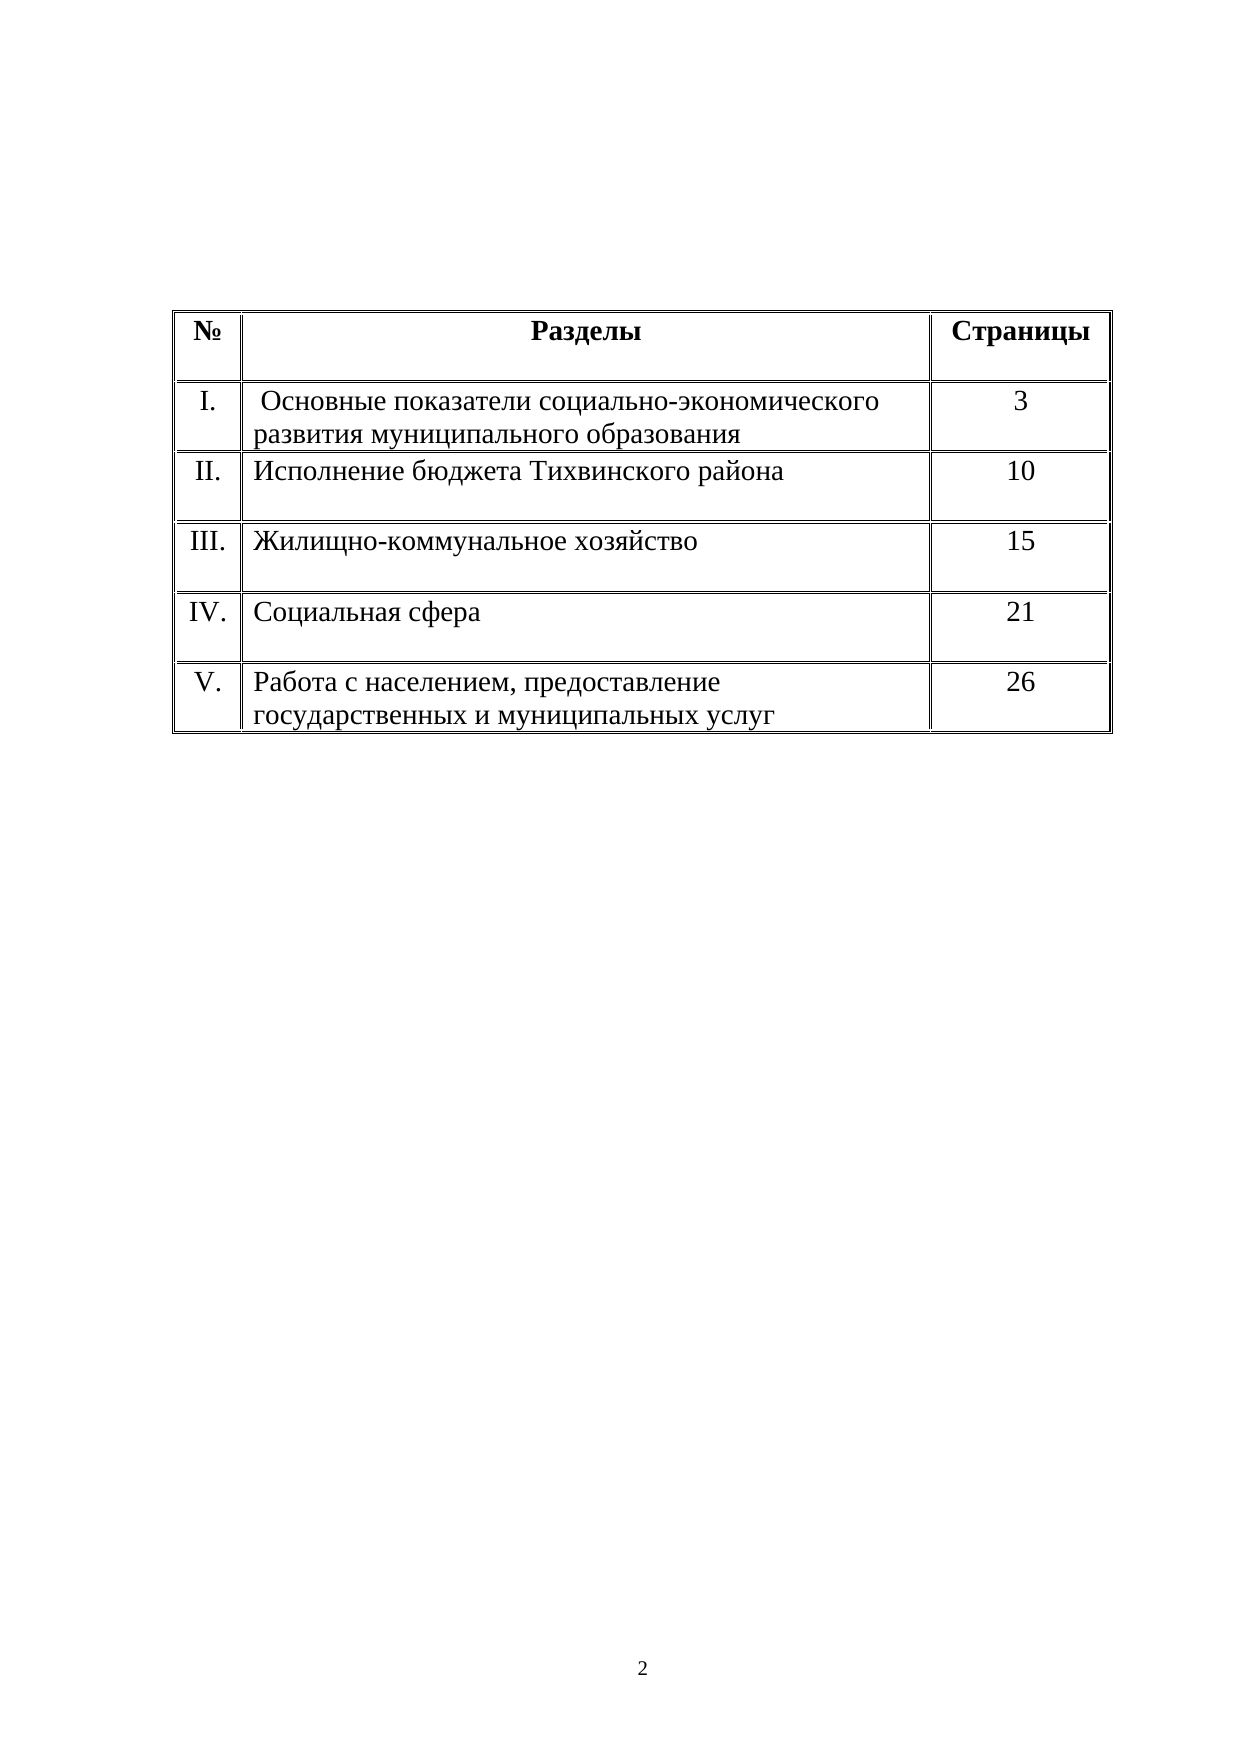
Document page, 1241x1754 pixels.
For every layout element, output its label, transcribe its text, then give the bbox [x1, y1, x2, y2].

table_cell IV. [175, 591, 240, 661]
table_cell Основные показатели социально-экономического развития муниципального образования [243, 383, 929, 450]
table_cell Исполнение бюджета Тихвинского района [243, 453, 929, 520]
table_cell 15 [930, 520, 1111, 591]
table_cell III. [174, 520, 242, 591]
table_header № [175, 311, 242, 380]
table_cell V. [175, 661, 242, 731]
table_cell Работа с населением, предоставление государственных и муниципальных услуг [242, 664, 930, 731]
table_header Страницы [930, 313, 1109, 380]
table_cell 3 [930, 380, 1111, 450]
table_cell 26 [930, 661, 1110, 731]
table_cell 21 [932, 591, 1110, 661]
table_header Разделы [242, 313, 930, 380]
table_cell I. [174, 380, 242, 450]
table_cell 10 [930, 450, 1111, 520]
table_cell Социальная сфера [243, 594, 929, 661]
table_cell Жилищно-коммунальное хозяйство [243, 524, 929, 591]
table_cell II. [174, 450, 242, 520]
